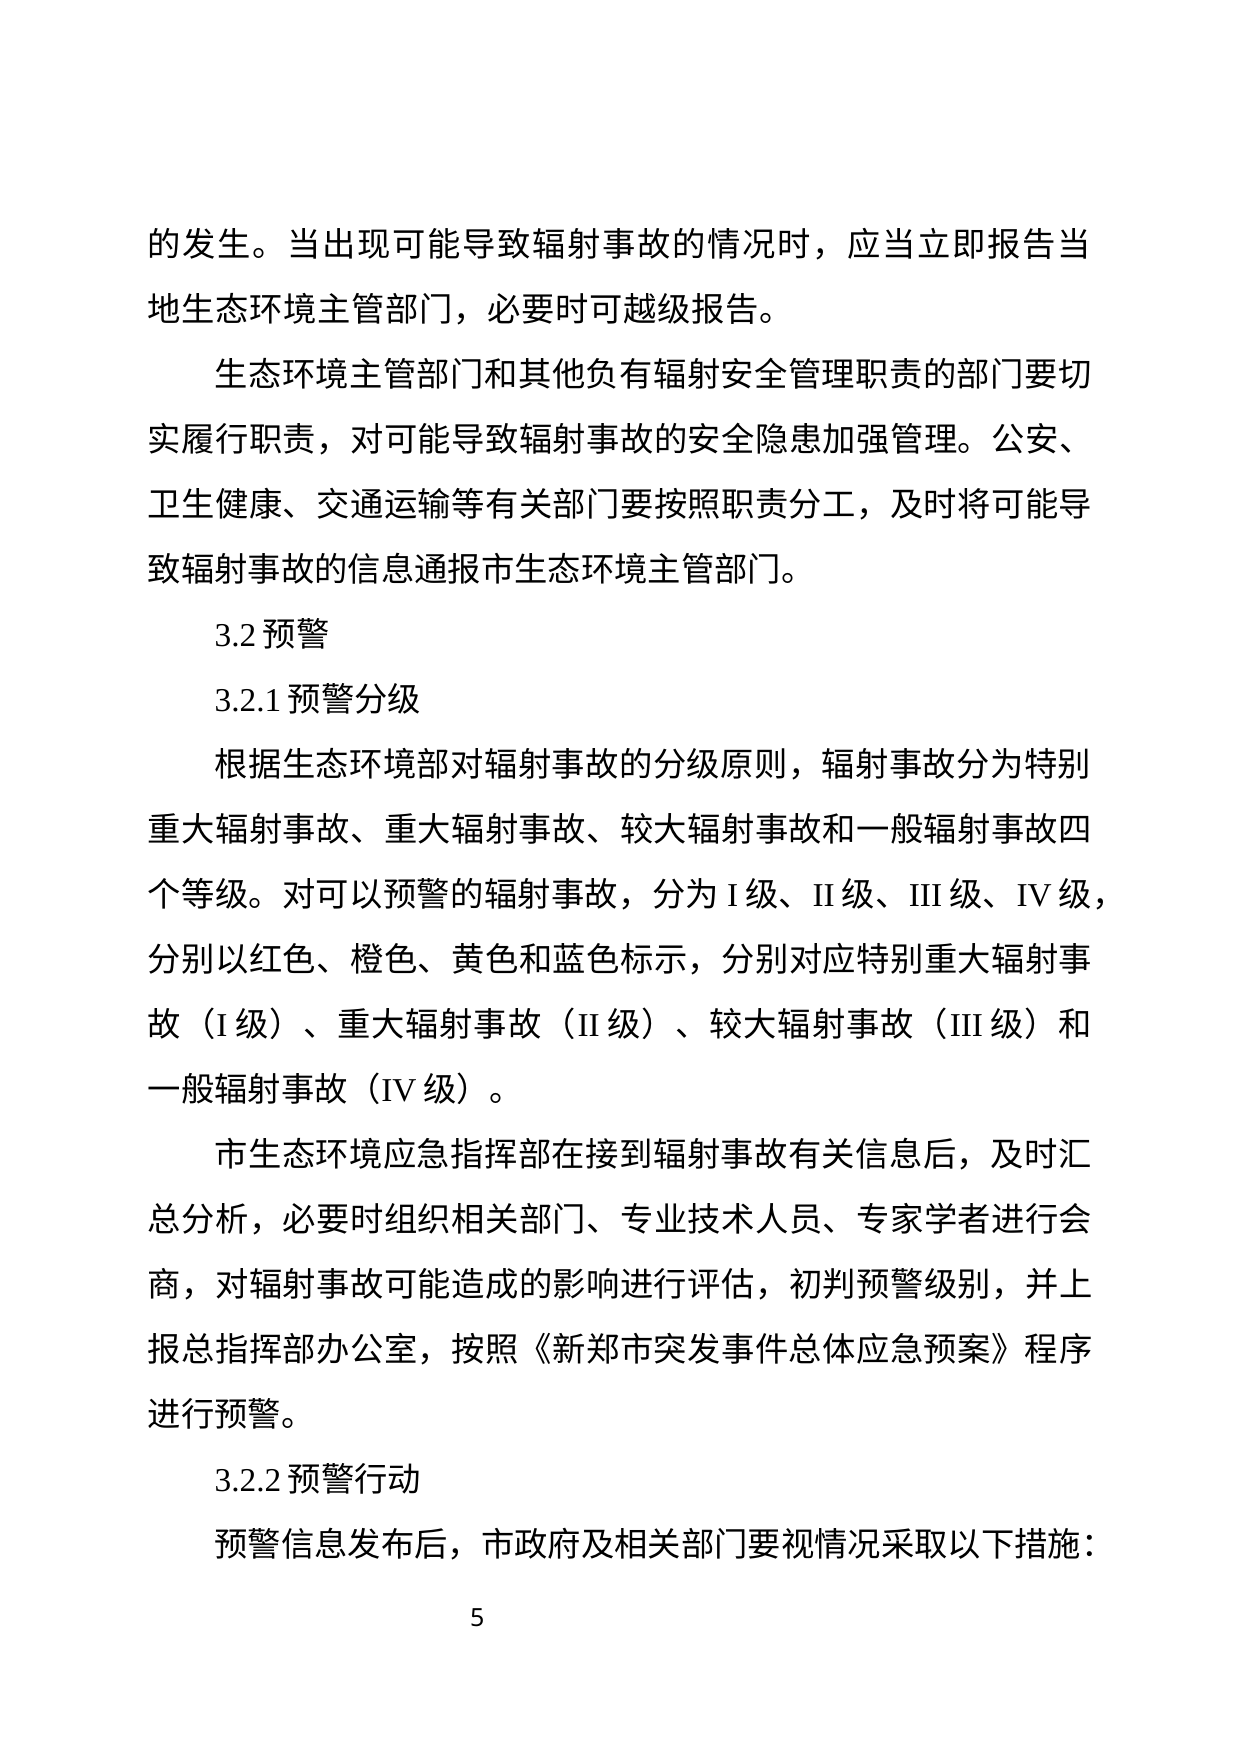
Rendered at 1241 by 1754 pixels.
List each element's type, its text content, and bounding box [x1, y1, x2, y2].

text 生态环境主管部门和其他负有辐射安全管理职责的部门要切实履行职责，对可能导致辐射事故的安全隐患加强管理。公安、卫生健康、交通运输等有关部门要按照职责分工，及时将可能导致辐射事故的信息通报市生态环境主管部门。 [148, 339, 1092, 599]
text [148, 209, 1092, 339]
text 根据生态环境部对辐射事故的分级原则，辐射事故分为特别重大辐射事故、重大辐射事故、较大辐射事故和一般辐射事故四个等级。对可以预警的辐射事故，分为I级、II级、III级、IV级，分别以红色、橙色、黄色和蓝色标示，分别对应特别重大辐射事故（I级）、重大辐射事故（II级）、较大辐射事故（III级）和一般辐射事故（IV级）。 [148, 729, 1092, 1119]
text 3.2预警 [148, 599, 1092, 664]
text 市生态环境应急指挥部在接到辐射事故有关信息后，及时汇总分析，必要时组织相关部门、专业技术人员、专家学者进行会商，对辐射事故可能造成的影响进行评估，初判预警级别，并上报总指挥部办公室，按照《新郑市突发事件总体应急预案》程序进行预警。 [148, 1119, 1092, 1444]
text 3.2.2预警行动 [148, 1444, 1092, 1509]
text 预警信息发布后，市政府及相关部门要视情况采取以下措施： [148, 1509, 1092, 1574]
text 3.2.1预警分级 [148, 664, 1092, 729]
